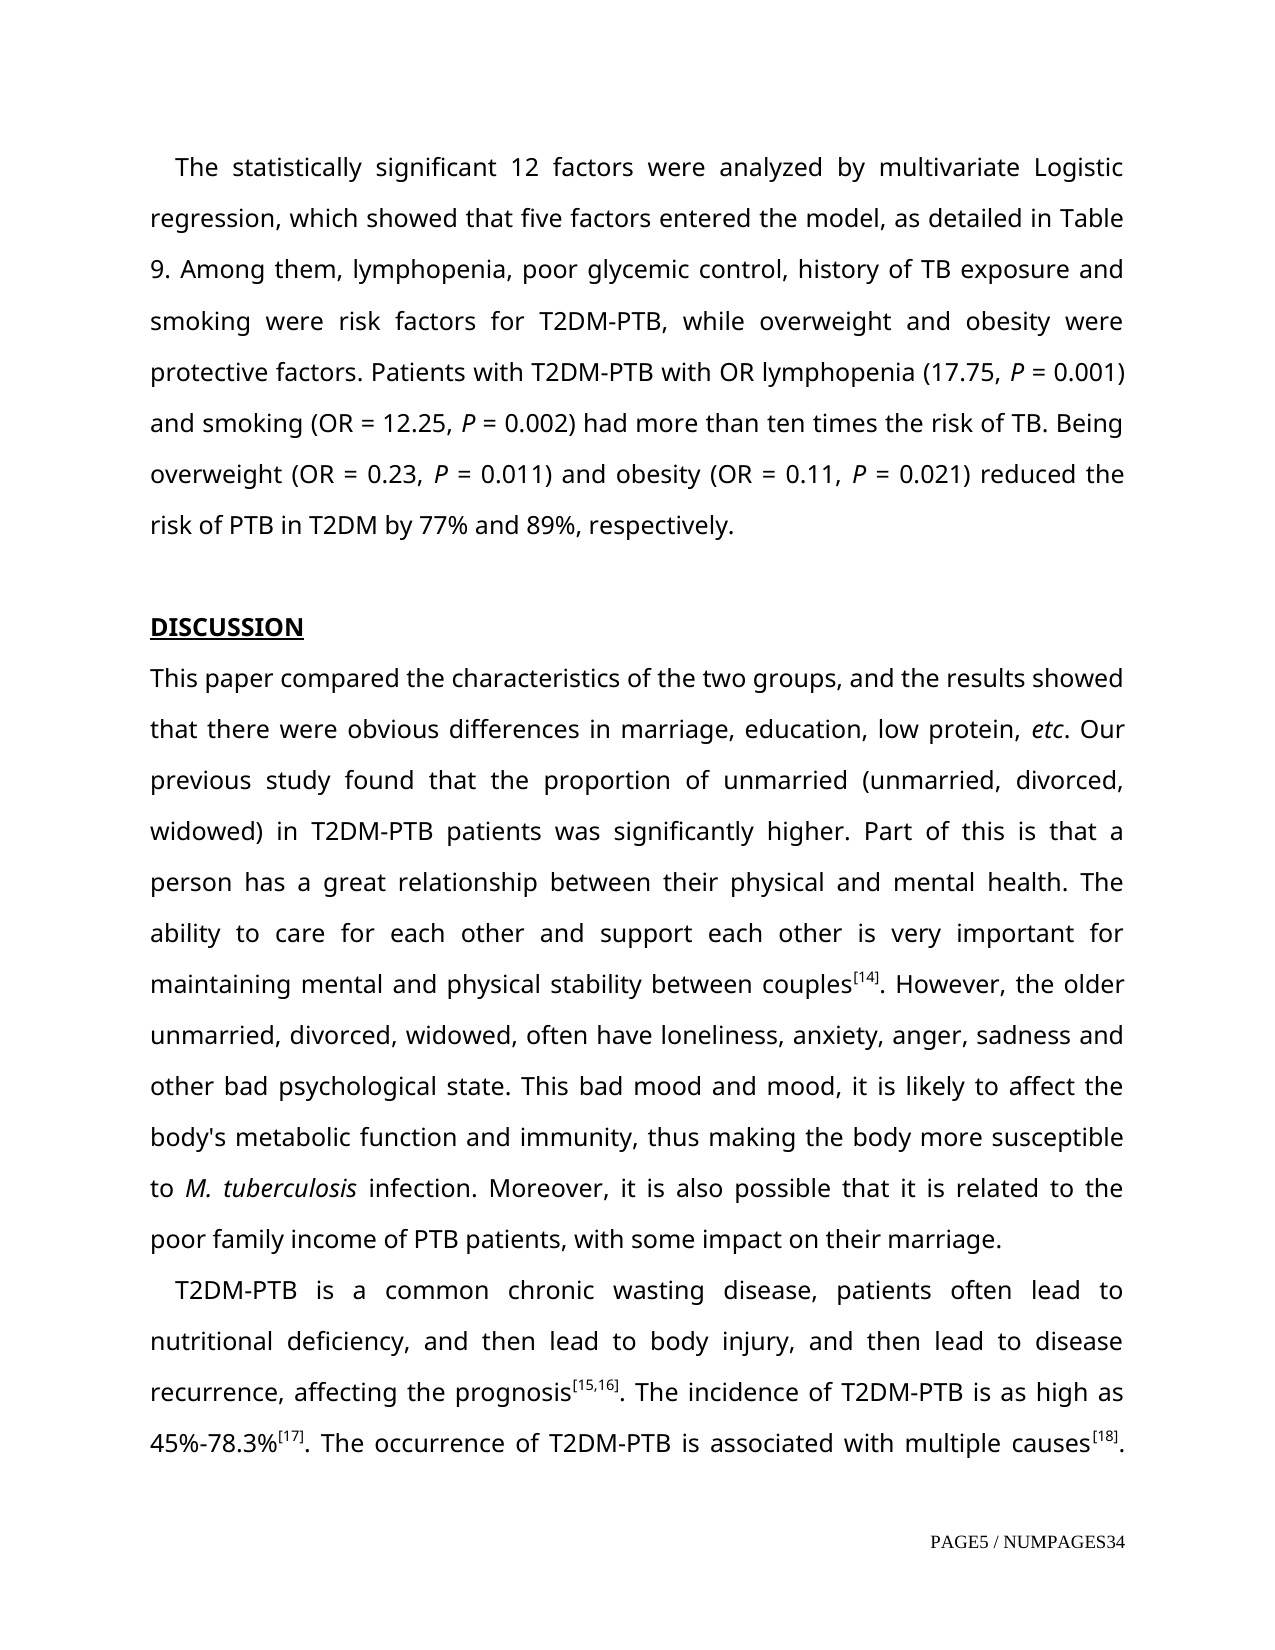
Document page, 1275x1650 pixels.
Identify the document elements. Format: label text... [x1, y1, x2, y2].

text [150, 1273, 1125, 1460]
text This paper compared the characteristics of the two groups, and the results showed that there were obvious differences in marriage, education, low protein, etc. Our previous study found that the proportion of unmarried (unmarried, divorced, widowed) in T2DM-PTB patients was significantly higher. Part of this is that a person has a great relationship between their physical and mental health. The ability to care for each other and support each other is very important for maintaining mental and physical stability between couples[14]. However, the older unmarried, divorced, widowed, often have loneliness, anxiety, anger, sadness and other bad psychological state. This bad mood and mood, it is likely to affect the body's metabolic function and immunity, thus making the body more susceptible to M. tuberculosis infection. Moreover, it is also possible that it is related to the poor family income of PTB patients, with some impact on their marriage. [150, 660, 1125, 1256]
text DISCUSSION [150, 609, 1125, 643]
text The statistically significant 12 factors were analyzed by multivariate Logistic regression, which showed that five factors entered the model, as detailed in Table 9. Among them, lymphopenia, poor glycemic control, history of TB exposure and smoking were risk factors for T2DM-PTB, while overweight and obesity were protective factors. Patients with T2DM-PTB with OR lymphopenia (17.75, P = 0.001) and smoking (OR = 12.25, P = 0.002) had more than ten times the risk of TB. Being overweight (OR = 0.23, P = 0.011) and obesity (OR = 0.11, P = 0.021) reduced the risk of PTB in T2DM by 77% and 89%, respectively. [150, 150, 1125, 541]
